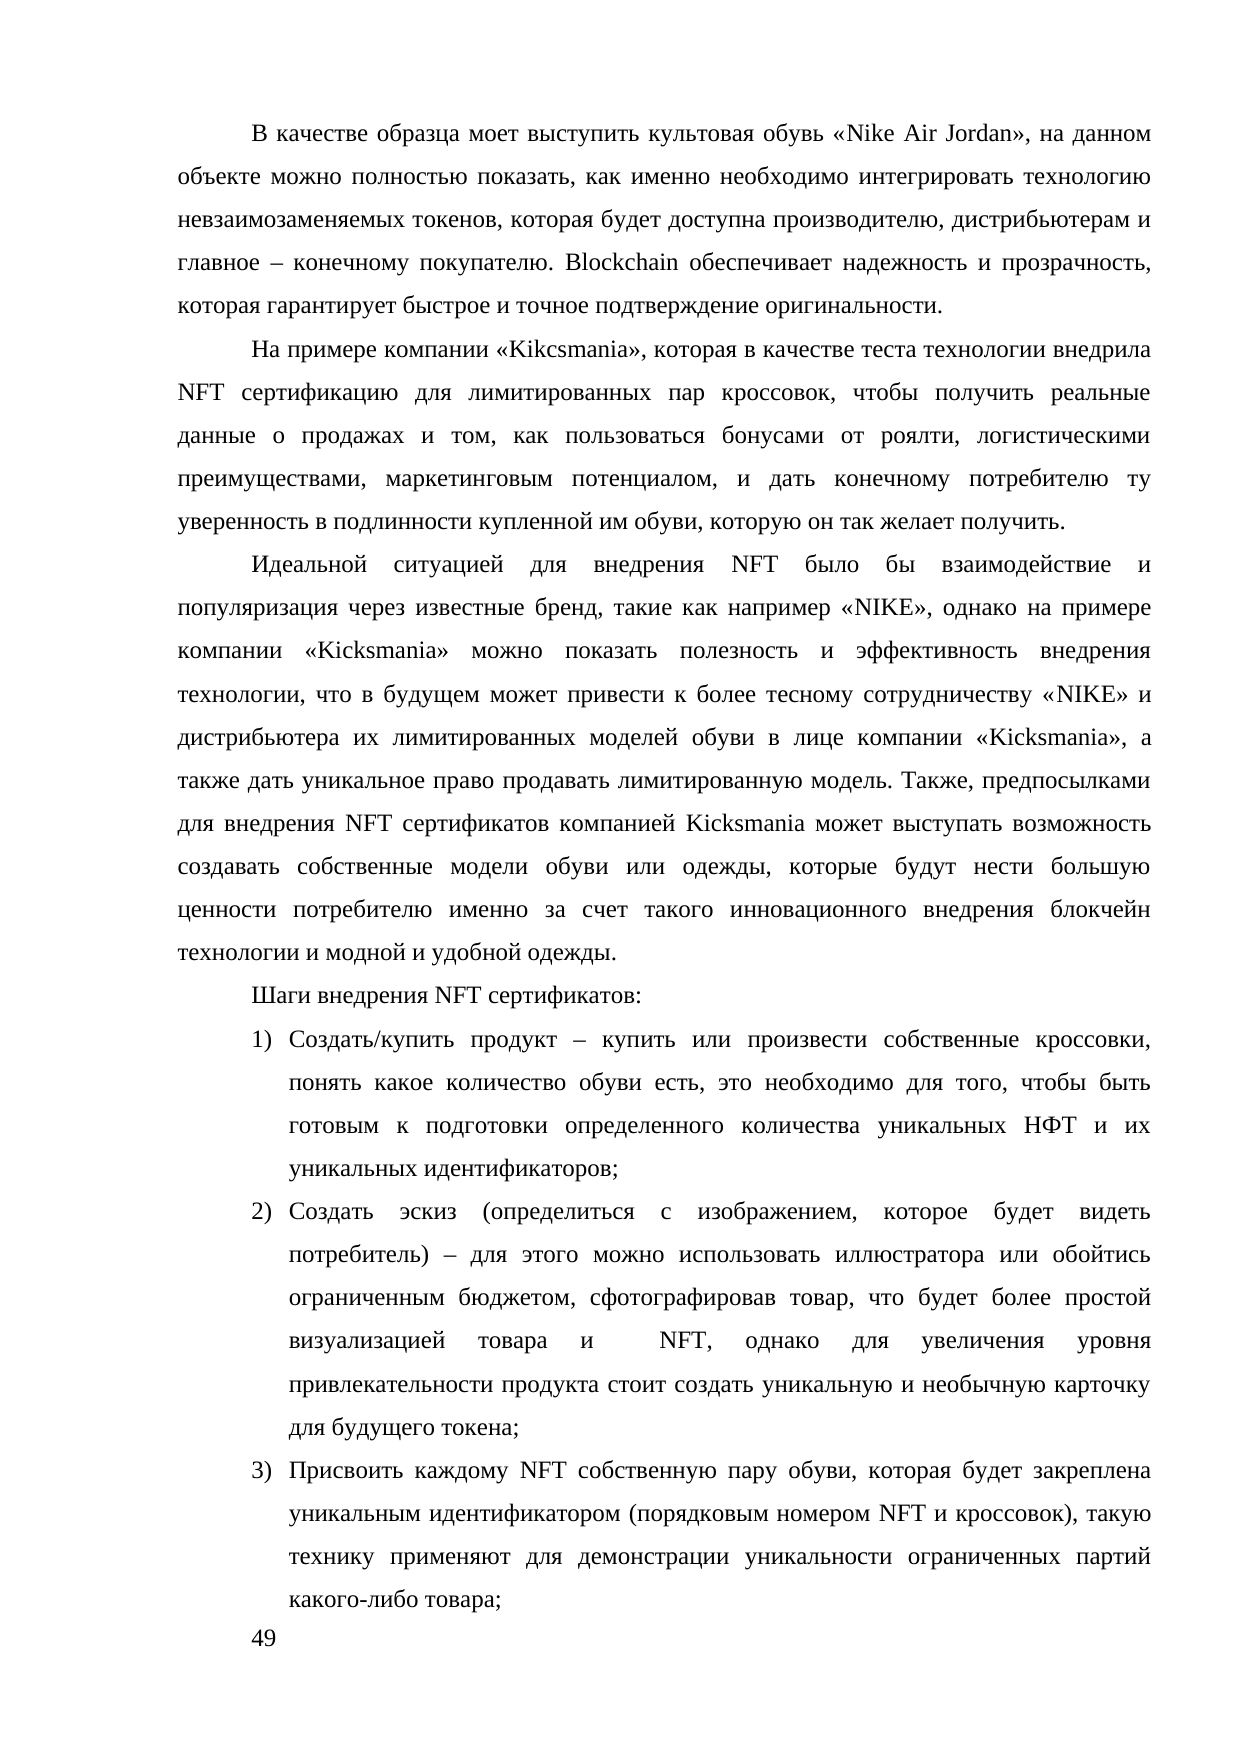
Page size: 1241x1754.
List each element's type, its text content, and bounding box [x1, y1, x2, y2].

list Создать эскиз (определиться с изображением, которое будет видеть потребитель) – для этого можно использовать иллюстратора или обойтись ограниченным бюджетом, сфотографировав товар, что будет более простой визуализацией товара и NFT, однако для увеличения уровня привлекательности продукта стоит создать уникальную и необычную карточку для будущего токена; [251, 1196, 1152, 1441]
text Шаги внедрения NFT сертификатов: [177, 981, 1152, 1009]
text В качестве образца моет выступить культовая обувь «Nike Air Jordan», на данном объекте можно полностью показать, как именно необходимо интегрировать технологию невзаимозаменяемых токенов, которая будет доступна производителю, дистрибьютерам и главное – конечному покупателю. Blockchain обеспечивает надежность и прозрачность, которая гарантирует быстрое и точное подтверждение оригинальности. [177, 118, 1152, 319]
text Идеальной ситуацией для внедрения NFT было бы взаимодействие и популяризация через известные бренд, такие как например «NIKE», однако на примере компании «Kicksmania» можно показать полезность и эффективность внедрения технологии, что в будущем может привести к более тесному сотрудничеству «NIKE» и дистрибьютера их лимитированных моделей обуви в лице компании «Kicksmania», а также дать уникальное право продавать лимитированную модель. Также, предпосылками для внедрения NFT сертификатов компанией Kicksmania может выступать возможность создавать собственные модели обуви или одежды, которые будут нести большую ценности потребителю именно за счет такого инновационного внедрения блокчейн технологии и модной и удобной одежды. [177, 549, 1152, 966]
list Создать/купить продукт – купить или произвести собственные кроссовки, понять какое количество обуви есть, это необходимо для того, чтобы быть готовым к подготовки определенного количества уникальных НФТ и их уникальных идентификаторов; [251, 1024, 1152, 1182]
text На примере компании «Kikcsmania», которая в качестве теста технологии внедрила NFT сертификацию для лимитированных пар кроссовок, чтобы получить реальные данные о продажах и том, как пользоваться бонусами от роялти, логистическими преимуществами, маркетинговым потенциалом, и дать конечному потребителю ту уверенность в подлинности купленной им обуви, которую он так желает получить. [177, 334, 1152, 535]
list Присвоить каждому NFT собственную пару обуви, которая будет закреплена уникальным идентификатором (порядковым номером NFT и кроссовок), такую технику применяют для демонстрации уникальности ограниченных партий какого-либо товара; [251, 1455, 1152, 1613]
